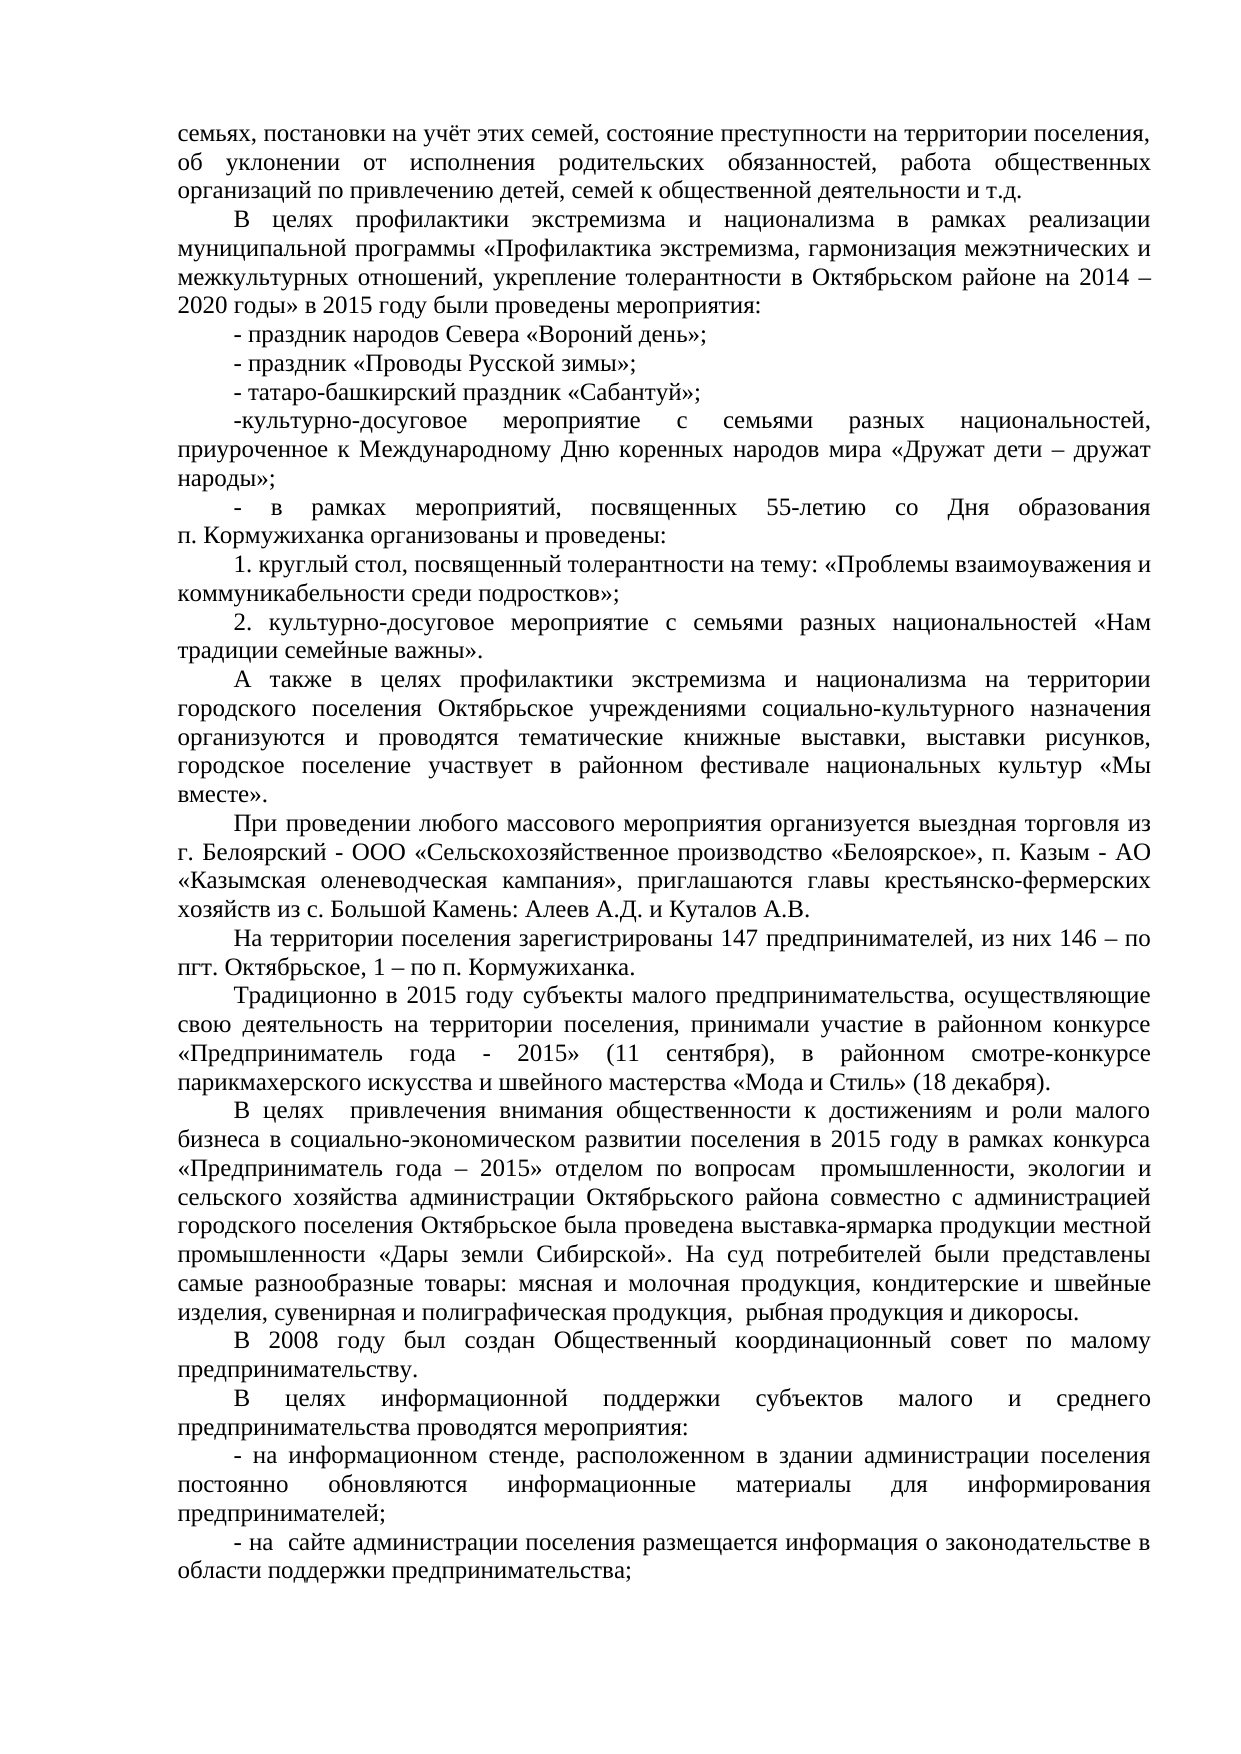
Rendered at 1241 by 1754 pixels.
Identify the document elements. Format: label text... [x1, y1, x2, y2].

text - на сайте администрации поселения размещается информация о законодательстве в области поддержки предпринимательства; [177, 1527, 1152, 1584]
text 2. культурно-досуговое мероприятие с семьями разных национальностей «Нам традиции семейные важны». [177, 607, 1152, 664]
text В целях информационной поддержки субъектов малого и среднего предпринимательства проводятся мероприятия: [177, 1383, 1152, 1441]
text В целях профилактики экстремизма и национализма в рамках реализации муниципальной программы «Профилактика экстремизма, гармонизация межэтнических и межкультурных отношений, укрепление толерантности в Октябрьском районе на 2014 – 2020 годы» в 2015 году были проведены мероприятия: [177, 204, 1152, 319]
text 1. круглый стол, посвященный толерантности на тему: «Проблемы взаимоуважения и коммуникабельности среди подростков»; [177, 549, 1152, 607]
text В 2008 году был создан Общественный координационный совет по малому предпринимательству. [177, 1326, 1152, 1383]
text - праздник народов Севера «Вороний день»; [177, 319, 1152, 348]
text При проведении любого массового мероприятия организуется выездная торговля из г. Белоярский - ООО «Сельскохозяйственное производство «Белоярское», п. Казым - АО «Казымская оленеводческая кампания», приглашаются главы крестьянско-фермерских хозяйств из с. Большой Камень: Алеев А.Д. и Куталов А.В. [177, 808, 1152, 923]
text - на информационном стенде, расположенном в здании администрации поселения постоянно обновляются информационные материалы для информирования предпринимателей; [177, 1441, 1152, 1527]
text А также в целях профилактики экстремизма и национализма на территории городского поселения Октябрьское учреждениями социально-культурного назначения организуются и проводятся тематические книжные выставки, выставки рисунков, городское поселение участвует в районном фестивале национальных культур «Мы вместе». [177, 664, 1152, 808]
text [177, 118, 1152, 204]
text - в рамках мероприятий, посвященных 55-летию со Дня образования п. Кормужиханка организованы и проведены: [177, 492, 1152, 549]
text - татаро-башкирский праздник «Сабантуй»; [177, 377, 1152, 406]
text -культурно-досуговое мероприятие с семьями разных национальностей, приуроченное к Международному Дню коренных народов мира «Дружат дети – дружат народы»; [177, 406, 1152, 492]
text На территории поселения зарегистрированы 147 предпринимателей, из них 146 – по пгт. Октябрьское, 1 – по п. Кормужиханка. [177, 923, 1152, 981]
text В целях привлечения внимания общественности к достижениям и роли малого бизнеса в социально-экономическом развитии поселения в 2015 году в рамках конкурса «Предприниматель года – 2015» отделом по вопросам промышленности, экологии и сельского хозяйства администрации Октябрьского района совместно с администрацией городского поселения Октябрьское была проведена выставка-ярмарка продукции местной промышленности «Дары земли Сибирской». На суд потребителей были представлены самые разнообразные товары: мясная и молочная продукция, кондитерские и швейные изделия, сувенирная и полиграфическая продукция, рыбная продукция и дикоросы. [177, 1096, 1152, 1326]
text Традиционно в 2015 году субъекты малого предпринимательства, осуществляющие свою деятельность на территории поселения, принимали участие в районном конкурсе «Предприниматель года - 2015» (11 сентября), в районном смотре-конкурсе парикмахерского искусства и швейного мастерства «Мода и Стиль» (18 декабря). [177, 981, 1152, 1096]
text - праздник «Проводы Русской зимы»; [177, 348, 1152, 377]
